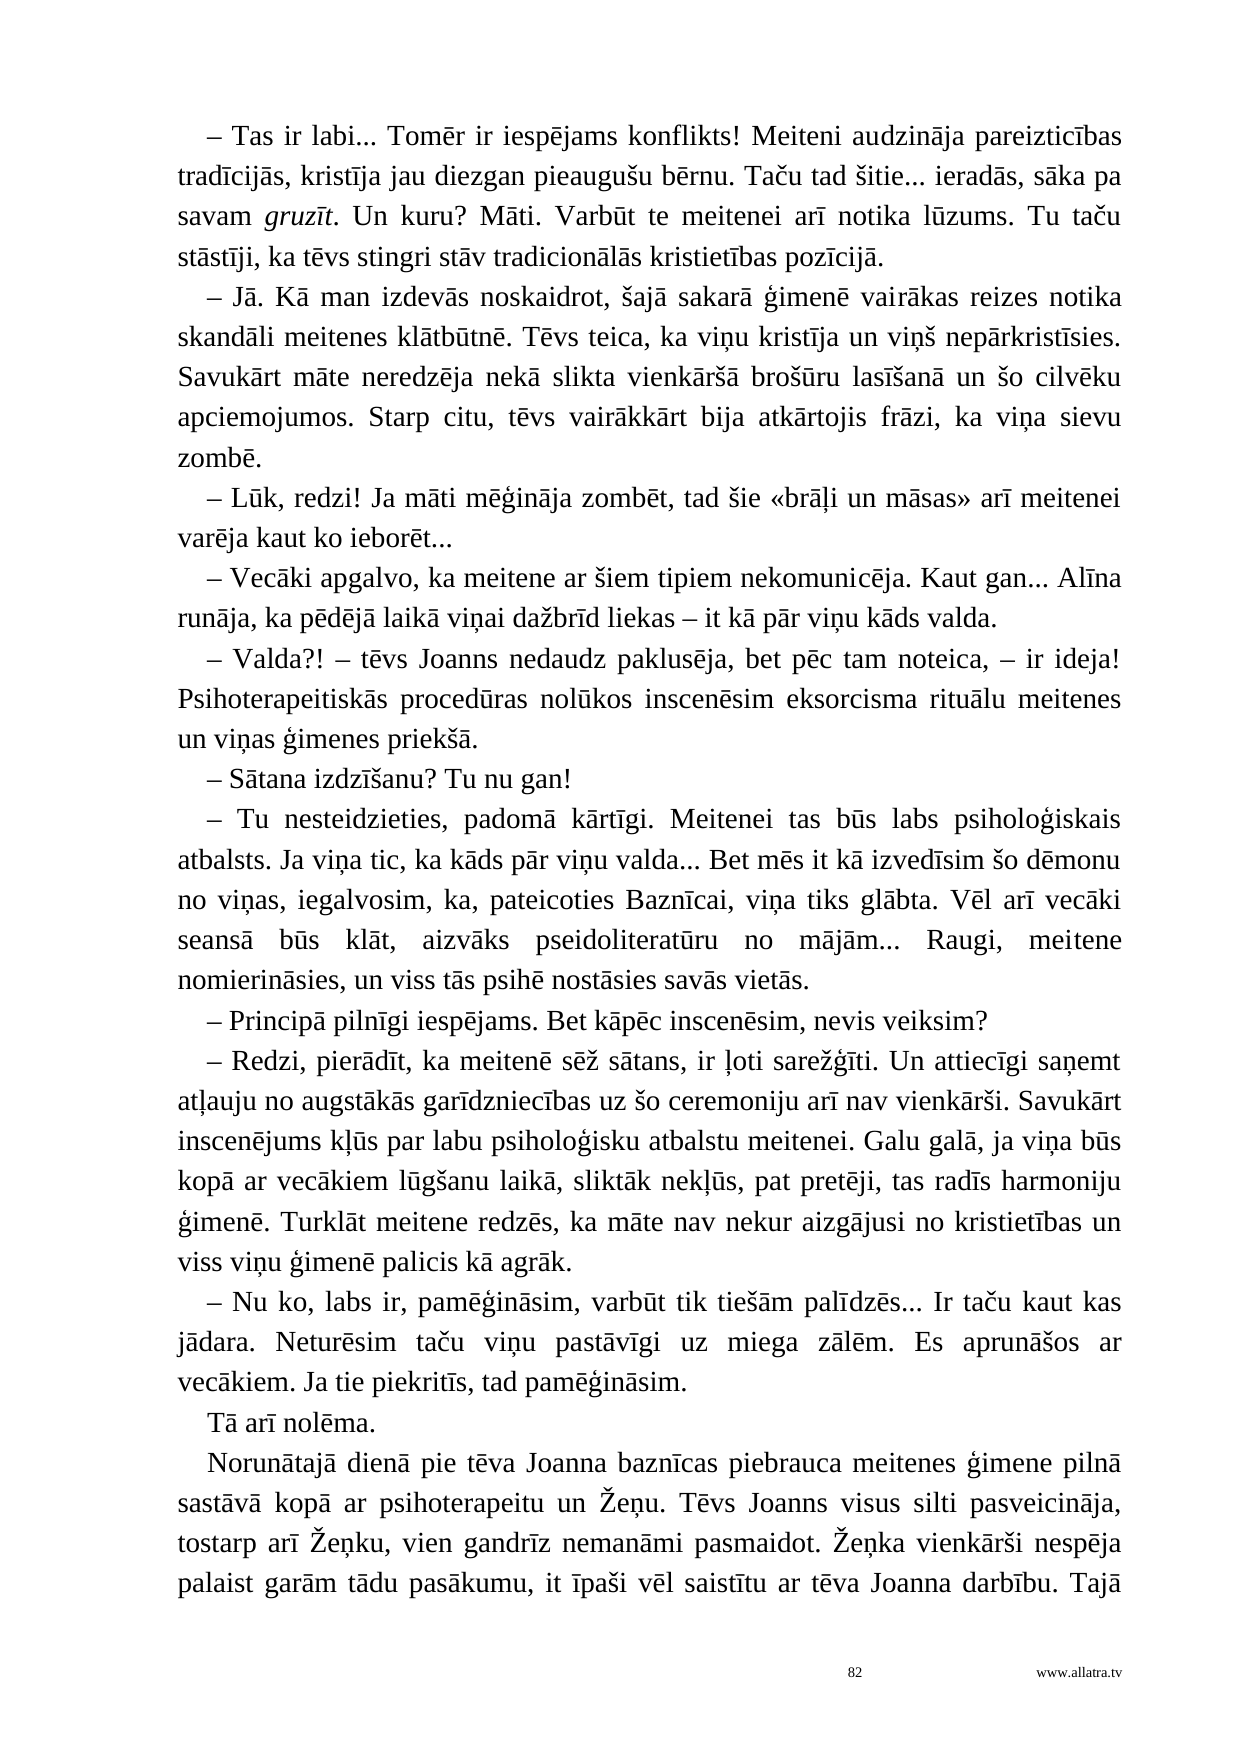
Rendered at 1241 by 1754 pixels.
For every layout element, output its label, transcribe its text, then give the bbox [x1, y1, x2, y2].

text – Tas ir labi... Tomēr ir iespējams konflikts! Meiteni audzināja pareizticības tradīcijās, kristīja jau diezgan pieaugušu bērnu. Taču tad šitie... ieradās, sāka pa savam gruzīt. Un kuru? Māti. Varbūt te meitenei arī notika lūzums. Tu taču stāstīji, ka tēvs stingri stāv tradicionālās kristietības pozīcijā. [177, 118, 1122, 272]
text – Tu nesteidzieties, padomā kārtīgi. Meitenei tas būs labs psiholoģiskais atbalsts. Ja viņa tic, ka kāds pār viņu valda... Bet mēs it kā izvedīsim šo dēmonu no viņas, iegalvosim, ka, pateicoties Baznīcai, viņa tiks glābta. Vēl arī vecāki seansā būs klāt, aizvāks pseidoliteratūru no mājām... Raugi, meitene nomierināsies, un viss tās psihē nostāsies savās vietās. [177, 802, 1122, 996]
text Tā arī nolēma. [177, 1405, 1122, 1438]
text – Nu ko, labs ir, pamēģināsim, varbūt tik tiešām palīdzēs... Ir taču kaut kas jādara. Neturēsim taču viņu pastāvīgi uz miega zālēm. Es aprunāšos ar vecākiem. Ja tie piekritīs, tad pamēģināsim. [177, 1284, 1122, 1398]
text – Sātana izdzīšanu? Tu nu gan! [177, 761, 1122, 795]
text – Redzi, pierādīt, ka meitenē sēž sātans, ir ļoti sarežģīti. Un attiecīgi saņemt atļauju no augstākās garīdzniecības uz šo ceremoniju arī nav vienkārši. Savukārt inscenējums kļūs par labu psiholoģisku atbalstu meitenei. Galu galā, ja viņa būs kopā ar vecākiem lūgšanu laikā, sliktāk nekļūs, pat pretēji, tas radīs harmoniju ģimenē. Turklāt meitene redzēs, ka māte nav nekur aizgājusi no kristietības un viss viņu ģimenē palicis kā agrāk. [177, 1043, 1122, 1277]
text – Lūk, redzi! Ja māti mēģināja zombēt, tad šie «brāļi un māsas» arī meitenei varēja kaut ko ieborēt... [177, 480, 1122, 554]
text – Jā. Kā man izdevās noskaidrot, šajā sakarā ģimenē vairākas reizes notika skandāli meitenes klātbūtnē. Tēvs teica, ka viņu kristīja un viņš nepārkristīsies. Savukārt māte neredzēja nekā slikta vienkāršā brošūru lasīšanā un šo cilvēku apciemojumos. Starp citu, tēvs vairākkārt bija atkārtojis frāzi, ka viņa sievu zombē. [177, 279, 1122, 473]
text – Principā pilnīgi iespējams. Bet kāpēc inscenēsim, nevis veiksim? [177, 1003, 1122, 1036]
text – Valda?! – tēvs Joanns nedaudz paklusēja, bet pēc tam noteica, – ir ideja! Psihoterapeitiskās procedūras nolūkos inscenēsim eksorcisma rituālu meitenes un viņas ģimenes priekšā. [177, 641, 1122, 755]
text – Vecāki apgalvo, ka meitene ar šiem tipiem nekomunicēja. Kaut gan... Alīna runāja, ka pēdējā laikā viņai dažbrīd liekas – it kā pār viņu kāds valda. [177, 560, 1122, 634]
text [177, 1445, 1122, 1599]
